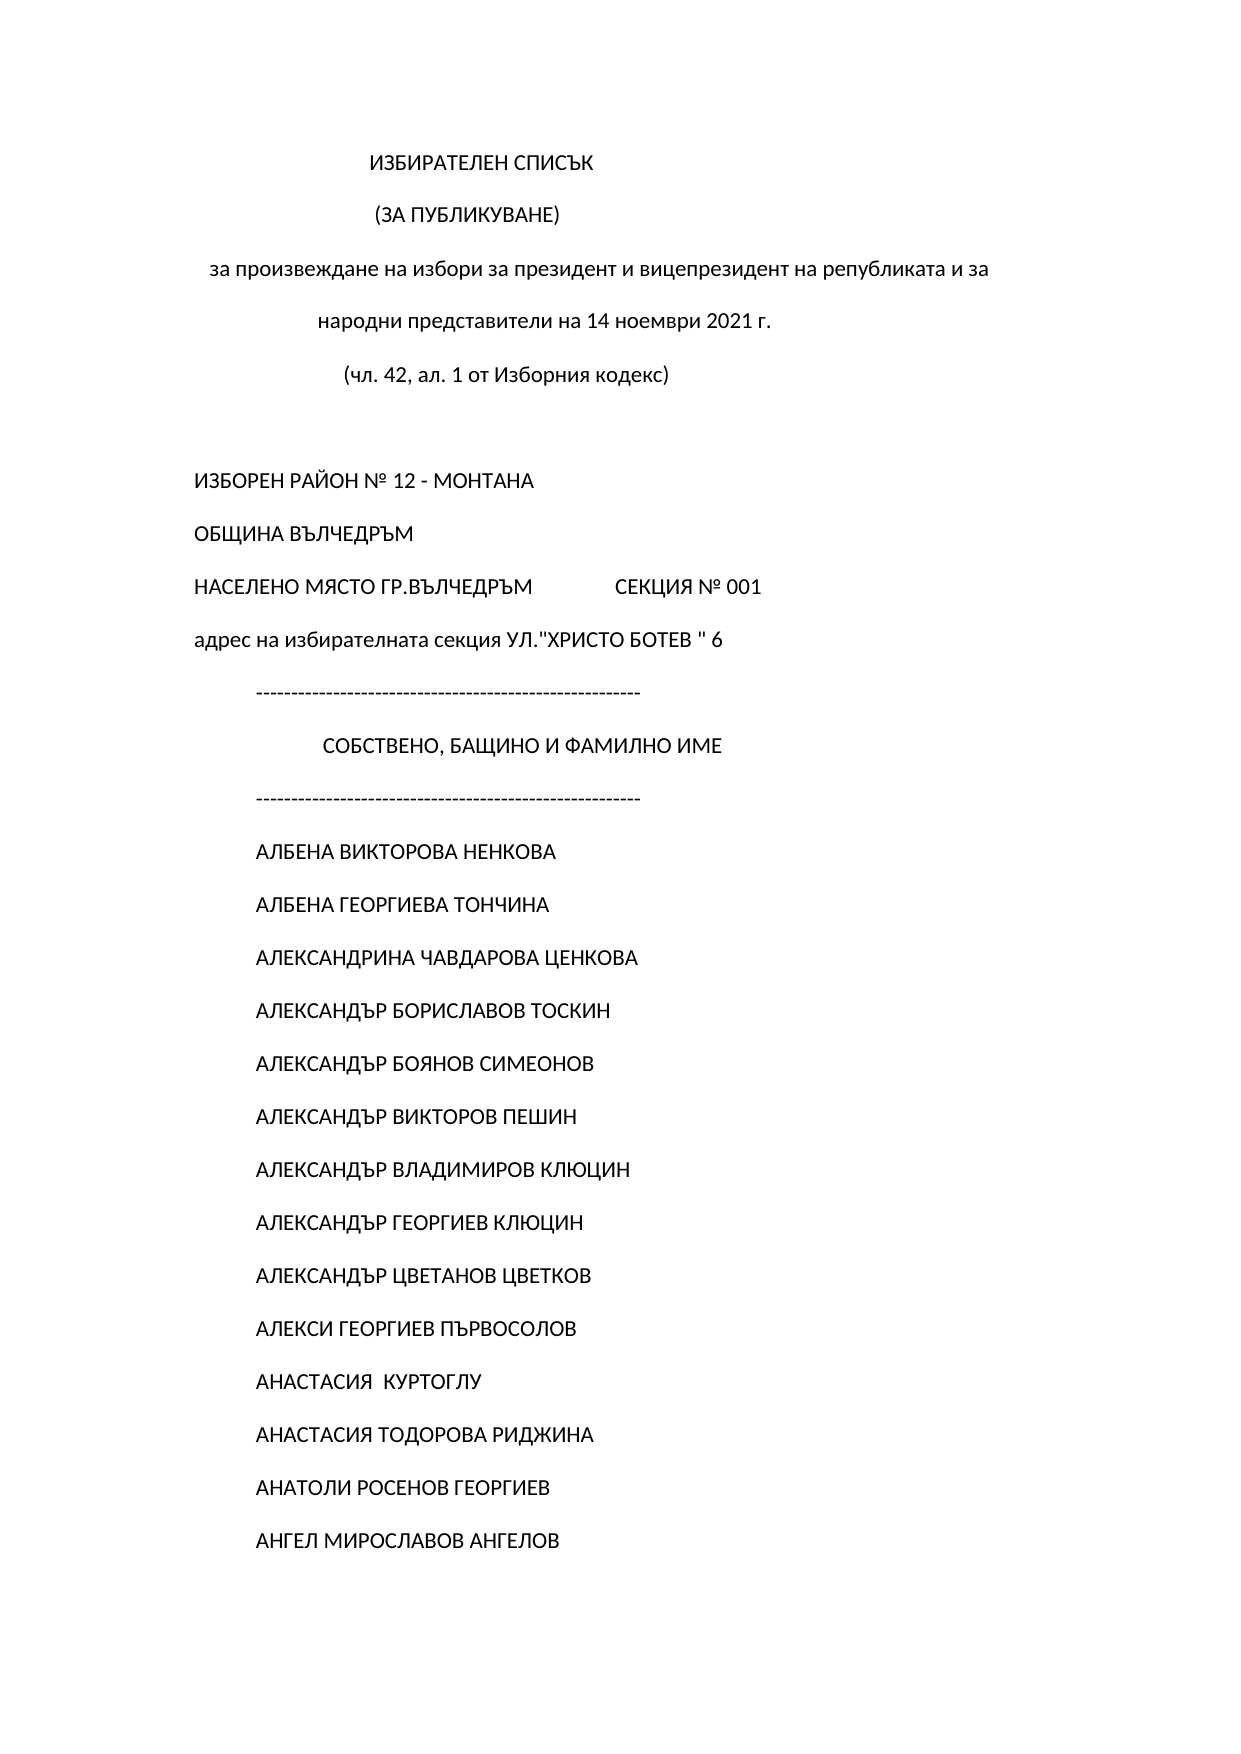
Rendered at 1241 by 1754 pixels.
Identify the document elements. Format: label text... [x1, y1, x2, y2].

text АЛЕКСАНДРИНА ЧАВДАРОВА ЦЕНКОВА [148, 943, 1093, 971]
text АНАСТАСИЯ ТОДОРОВА РИДЖИНА [148, 1420, 1093, 1448]
text народни представители на 14 ноември 2021 г. [148, 307, 1093, 335]
text адрес на избирателната секция УЛ."ХРИСТО БОТЕВ " 6 [148, 625, 1093, 653]
text АЛЕКСАНДЪР БОРИСЛАВОВ ТОСКИН [148, 996, 1093, 1024]
text (ЗА ПУБЛИКУВАНЕ) [148, 201, 1093, 229]
text АЛЕКСИ ГЕОРГИЕВ ПЪРВОСОЛОВ [148, 1314, 1093, 1342]
text АЛЕКСАНДЪР ГЕОРГИЕВ КЛЮЦИН [148, 1208, 1093, 1236]
text ------------------------------------------------------- [148, 678, 1093, 706]
text АЛБЕНА ГЕОРГИЕВА ТОНЧИНА [148, 890, 1093, 918]
text за произвеждане на избори за президент и вицепрезидент на републиката и за [148, 254, 1093, 282]
text ------------------------------------------------------- [148, 784, 1093, 812]
text НАСЕЛЕНО МЯСТО ГР.ВЪЛЧЕДРЪМ СЕКЦИЯ № 001 [148, 572, 1093, 600]
text АЛЕКСАНДЪР ВЛАДИМИРОВ КЛЮЦИН [148, 1155, 1093, 1183]
text АЛБЕНА ВИКТОРОВА НЕНКОВА [148, 837, 1093, 865]
text АЛЕКСАНДЪР ВИКТОРОВ ПЕШИН [148, 1102, 1093, 1130]
text АНАСТАСИЯ КУРТОГЛУ [148, 1367, 1093, 1395]
text ИЗБИРАТЕЛЕН СПИСЪК [148, 148, 1093, 176]
text АНГЕЛ МИРОСЛАВОВ АНГЕЛОВ [148, 1526, 1093, 1554]
text СОБСТВЕНО, БАЩИНО И ФАМИЛНО ИМЕ [148, 731, 1093, 759]
text АНАТОЛИ РОСЕНОВ ГЕОРГИЕВ [148, 1473, 1093, 1501]
text ИЗБОРЕН РАЙОН № 12 - МОНТАНА [148, 466, 1093, 494]
text АЛЕКСАНДЪР ЦВЕТАНОВ ЦВЕТКОВ [148, 1261, 1093, 1289]
text (чл. 42, ал. 1 от Изборния кодекс) [148, 360, 1093, 388]
text ОБЩИНА ВЪЛЧЕДРЪМ [148, 519, 1093, 547]
text АЛЕКСАНДЪР БОЯНОВ СИМЕОНОВ [148, 1049, 1093, 1077]
